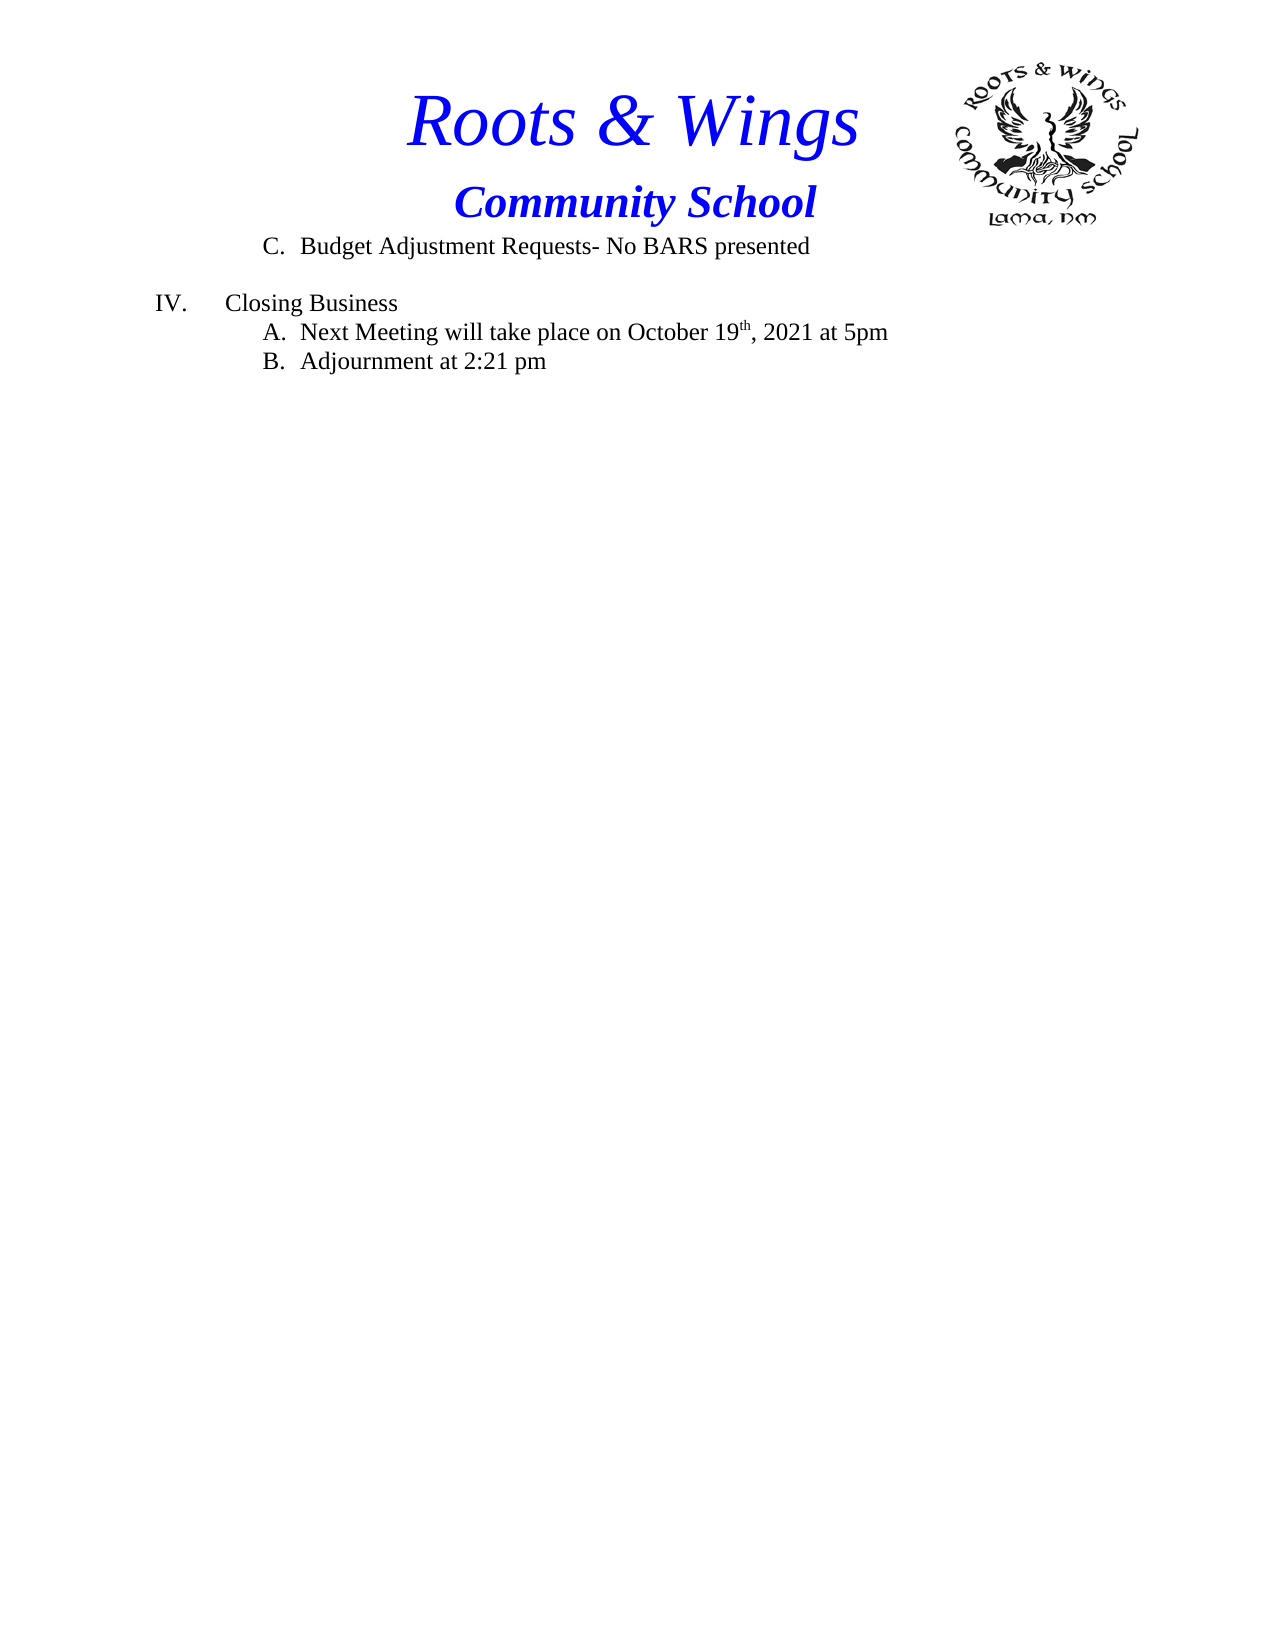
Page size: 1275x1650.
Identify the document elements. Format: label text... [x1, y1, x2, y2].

picture [937, 51, 1156, 236]
list Closing Business [187, 288, 1125, 317]
list Adjournment at 2:21 pm [262, 346, 1125, 374]
list Budget Adjustment Requests- No BARS presented [262, 231, 1125, 259]
list Next Meeting will take place on October 19th, 2021 at 5pm [262, 317, 1125, 346]
